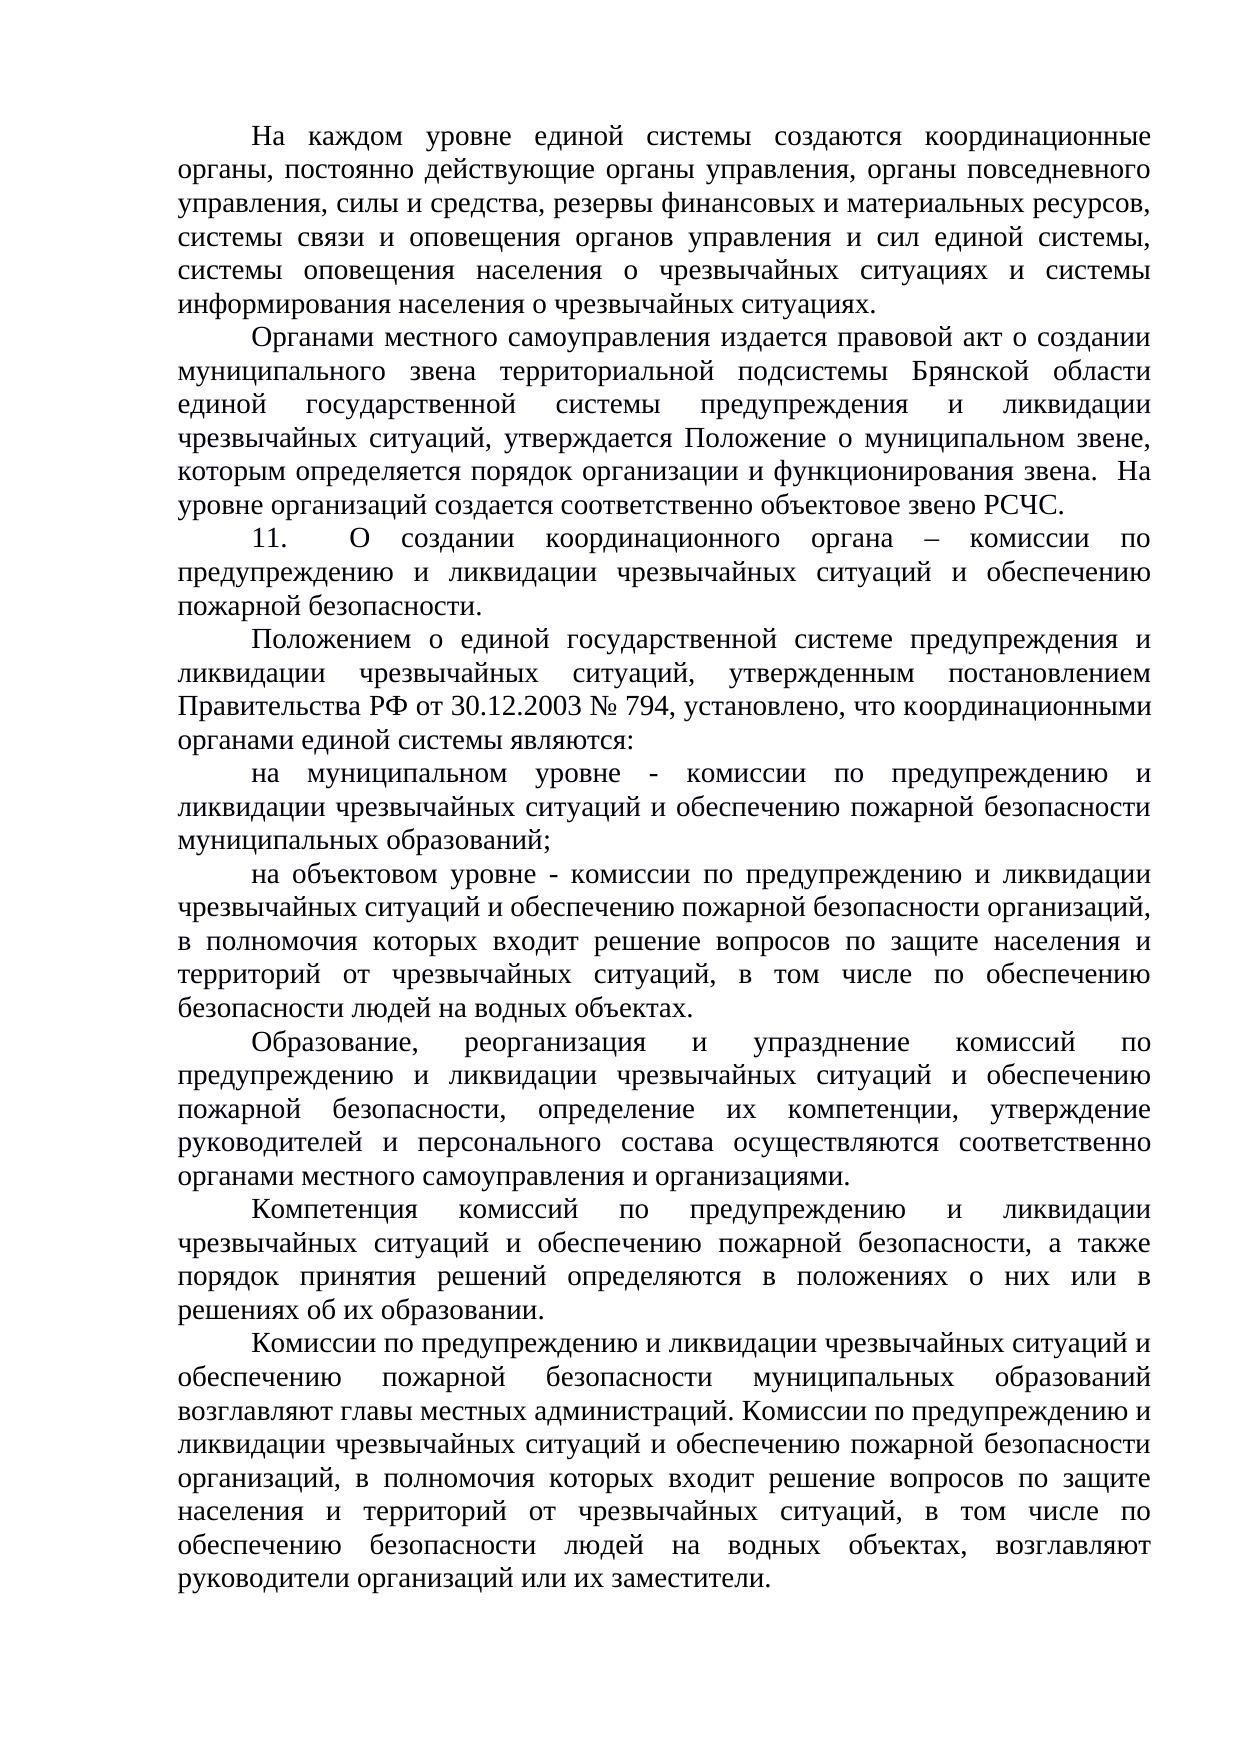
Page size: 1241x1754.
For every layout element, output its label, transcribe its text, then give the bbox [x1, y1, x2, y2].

text на объектовом уровне - комиссии по предупреждению и ликвидации чрезвычайных ситуаций и обеспечению пожарной безопасности организаций, в полномочия которых входит решение вопросов по защите населения и территорий от чрезвычайных ситуаций, в том числе по обеспечению безопасности людей на водных объектах. [177, 856, 1152, 1024]
text Компетенция комиссий по предупреждению и ликвидации чрезвычайных ситуаций и обеспечению пожарной безопасности, а также порядок принятия решений определяются в положениях о них или в решениях об их образовании. [177, 1191, 1152, 1326]
text Положением о единой государственной системе предупреждения и ликвидации чрезвычайных ситуаций, утвержденным постановлением Правительства РФ от 30.12.2003 № 794, установлено, что координационными органами единой системы являются: [177, 621, 1152, 755]
text 11. О создании координационного органа – комиссии по предупреждению и ликвидации чрезвычайных ситуаций и обеспечению пожарной безопасности. [177, 521, 1152, 621]
text На каждом уровне единой системы создаются координационные органы, постоянно действующие органы управления, органы повседневного управления, силы и средства, резервы финансовых и материальных ресурсов, системы связи и оповещения органов управления и сил единой системы, системы оповещения населения о чрезвычайных ситуациях и системы информирования населения о чрезвычайных ситуациях. [177, 118, 1152, 319]
text Комиссии по предупреждению и ликвидации чрезвычайных ситуаций и обеспечению пожарной безопасности муниципальных образований возглавляют главы местных администраций. Комиссии по предупреждению и ликвидации чрезвычайных ситуаций и обеспечению пожарной безопасности организаций, в полномочия которых входит решение вопросов по защите населения и территорий от чрезвычайных ситуаций, в том числе по обеспечению безопасности людей на водных объектах, возглавляют руководители организаций или их заместители. [177, 1326, 1152, 1594]
text Образование, реорганизация и упразднение комиссий по предупреждению и ликвидации чрезвычайных ситуаций и обеспечению пожарной безопасности, определение их компетенции, утверждение руководителей и персонального состава осуществляются соответственно органами местного самоуправления и организациями. [177, 1024, 1152, 1191]
text на муниципальном уровне - комиссии по предупреждению и ликвидации чрезвычайных ситуаций и обеспечению пожарной безопасности муниципальных образований; [177, 755, 1152, 856]
text Органами местного самоуправления издается правовой акт о создании муниципального звена территориальной подсистемы Брянской области единой государственной системы предупреждения и ликвидации чрезвычайных ситуаций, утверждается Положение о муниципальном звене, которым определяется порядок организации и функционирования звена. На уровне организаций создается соответственно объектовое звено РСЧС. [177, 319, 1152, 521]
